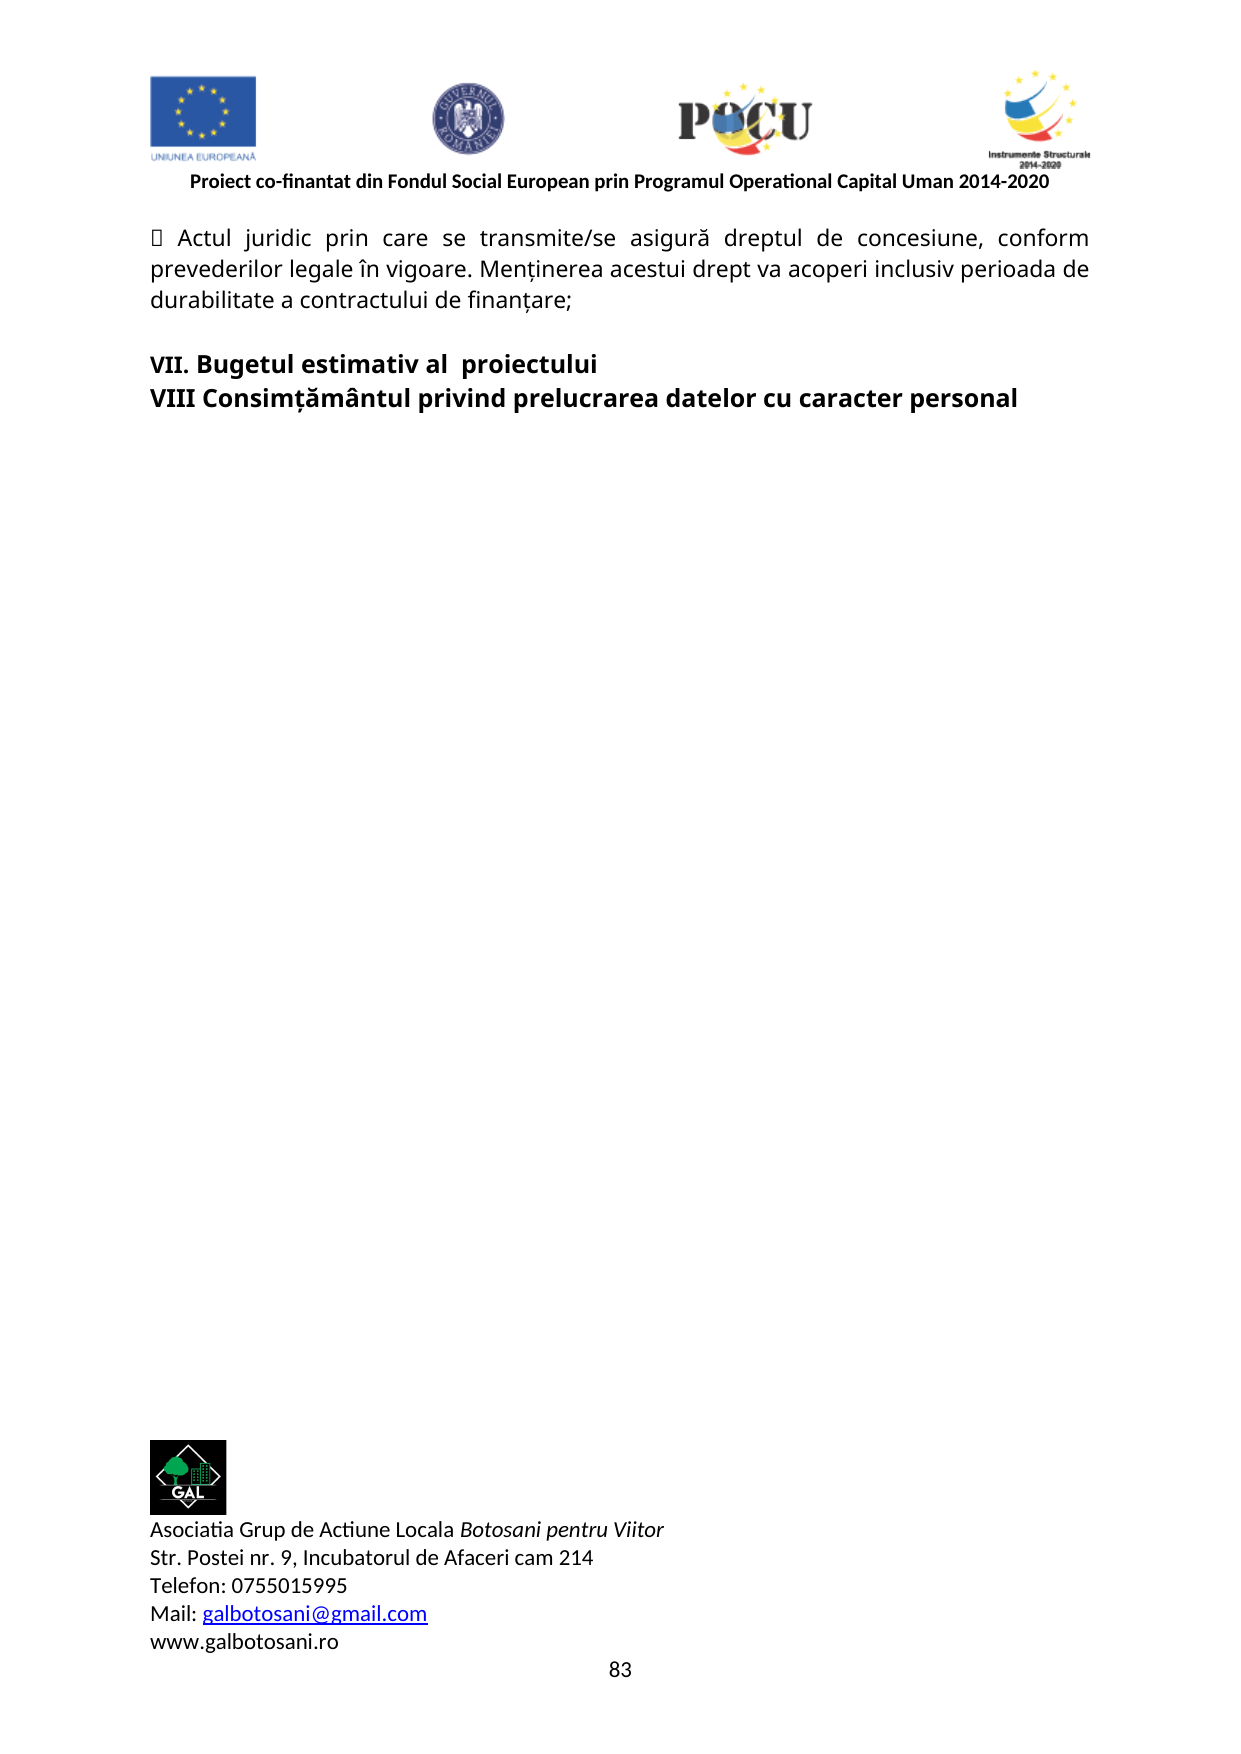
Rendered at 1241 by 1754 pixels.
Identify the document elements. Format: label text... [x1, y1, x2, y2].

text VIII Consimțământul privind prelucrarea datelor cu caracter personal [150, 381, 1090, 415]
picture [150, 70, 1091, 169]
text VII. Bugetul estimativ al proiectului [150, 347, 1090, 381]
picture [150, 1440, 227, 1515]
text  Actul juridic prin care se transmite/se asigură dreptul de concesiune, conform prevederilor legale în vigoare. Menținerea acestui drept va acoperi inclusiv perioada de durabilitate a contractului de finanţare; [150, 222, 1090, 316]
